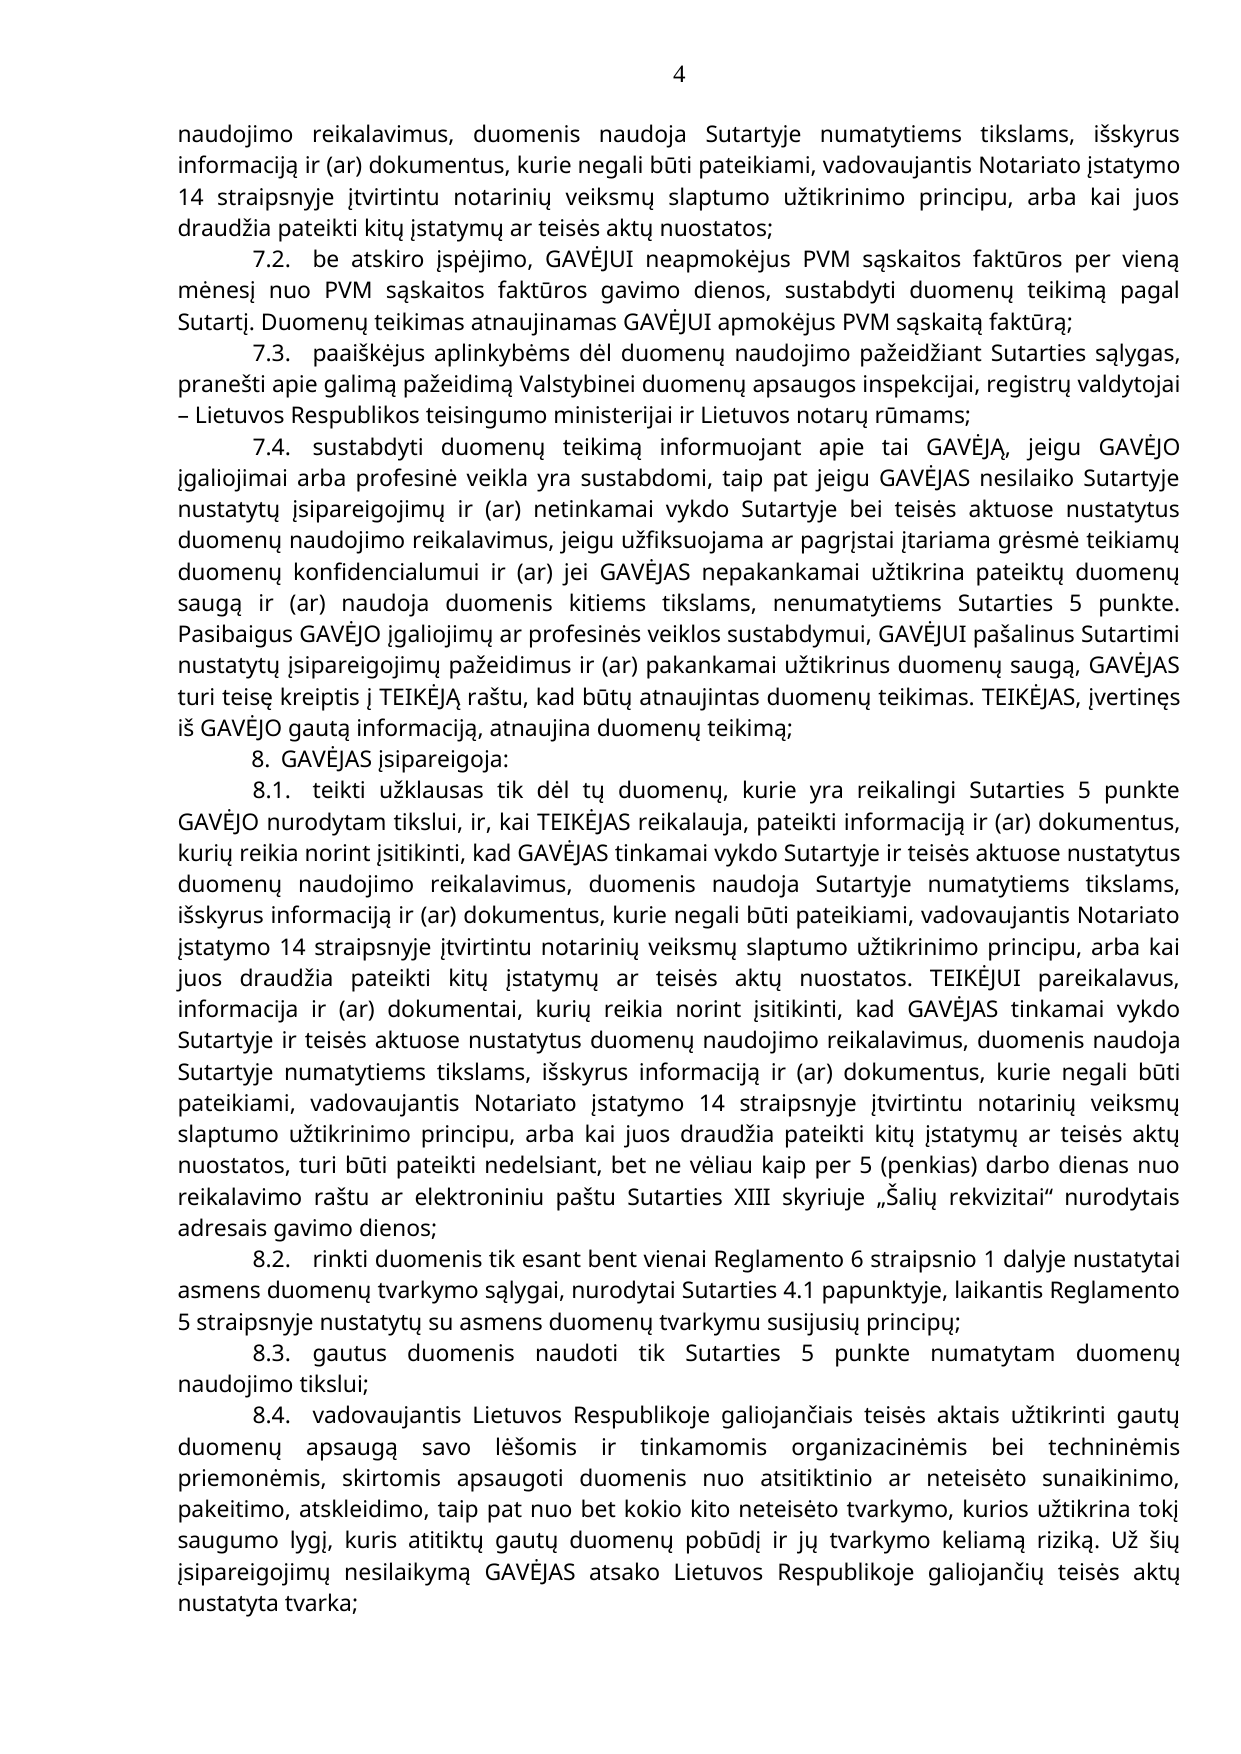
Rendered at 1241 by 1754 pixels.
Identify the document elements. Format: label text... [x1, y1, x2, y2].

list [177, 118, 1181, 243]
list teikti užklausas tik dėl tų duomenų, kurie yra reikalingi Sutarties 5 punkte GAVĖJO nurodytam tikslui, ir, kai TEIKĖJAS reikalauja, pateikti informaciją ir (ar) dokumentus, kurių reikia norint įsitikinti, kad GAVĖJAS tinkamai vykdo Sutartyje ir teisės aktuose nustatytus duomenų naudojimo reikalavimus, duomenis naudoja Sutartyje numatytiems tikslams, išskyrus informaciją ir (ar) dokumentus, kurie negali būti pateikiami, vadovaujantis Notariato įstatymo 14 straipsnyje įtvirtintu notarinių veiksmų slaptumo užtikrinimo principu, arba kai juos draudžia pateikti kitų įstatymų ar teisės aktų nuostatos. TEIKĖJUI pareikalavus, informacija ir (ar) dokumentai, kurių reikia norint įsitikinti, kad GAVĖJAS tinkamai vykdo Sutartyje ir teisės aktuose nustatytus duomenų naudojimo reikalavimus, duomenis naudoja Sutartyje numatytiems tikslams, išskyrus informaciją ir (ar) dokumentus, kurie negali būti pateikiami, vadovaujantis Notariato įstatymo 14 straipsnyje įtvirtintu notarinių veiksmų slaptumo užtikrinimo principu, arba kai juos draudžia pateikti kitų įstatymų ar teisės aktų nuostatos, turi būti pateikti nedelsiant, bet ne vėliau kaip per 5 (penkias) darbo dienas nuo reikalavimo raštu ar elektroniniu paštu Sutarties XIII skyriuje „Šalių rekvizitai“ nurodytais adresais gavimo dienos; [177, 774, 1181, 1243]
list vadovaujantis Lietuvos Respublikoje galiojančiais teisės aktais užtikrinti gautų duomenų apsaugą savo lėšomis ir tinkamomis organizacinėmis bei techninėmis priemonėmis, skirtomis apsaugoti duomenis nuo atsitiktinio ar neteisėto sunaikinimo, pakeitimo, atskleidimo, taip pat nuo bet kokio kito neteisėto tvarkymo, kurios užtikrina tokį saugumo lygį, kuris atitiktų gautų duomenų pobūdį ir jų tvarkymo keliamą riziką. Už šių įsipareigojimų nesilaikymą GAVĖJAS atsako Lietuvos Respublikoje galiojančių teisės aktų nustatyta tvarka; [177, 1399, 1181, 1618]
list be atskiro įspėjimo, GAVĖJUI neapmokėjus PVM sąskaitos faktūros per vieną mėnesį nuo PVM sąskaitos faktūros gavimo dienos, sustabdyti duomenų teikimą pagal Sutartį. Duomenų teikimas atnaujinamas GAVĖJUI apmokėjus PVM sąskaitą faktūrą; [177, 243, 1181, 337]
list rinkti duomenis tik esant bent vienai Reglamento 6 straipsnio 1 dalyje nustatytai asmens duomenų tvarkymo sąlygai, nurodytai Sutarties 4.1 papunktyje, laikantis Reglamento 5 straipsnyje nustatytų su asmens duomenų tvarkymu susijusių principų; [177, 1243, 1181, 1337]
list gautus duomenis naudoti tik Sutarties 5 punkte numatytam duomenų naudojimo tikslui; [177, 1337, 1181, 1399]
list GAVĖJAS įsipareigoja: [251, 743, 1181, 774]
list sustabdyti duomenų teikimą informuojant apie tai GAVĖJĄ, jeigu GAVĖJO įgaliojimai arba profesinė veikla yra sustabdomi, taip pat jeigu GAVĖJAS nesilaiko Sutartyje nustatytų įsipareigojimų ir (ar) netinkamai vykdo Sutartyje bei teisės aktuose nustatytus duomenų naudojimo reikalavimus, jeigu užfiksuojama ar pagrįstai įtariama grėsmė teikiamų duomenų konfidencialumui ir (ar) jei GAVĖJAS nepakankamai užtikrina pateiktų duomenų saugą ir (ar) naudoja duomenis kitiems tikslams, nenumatytiems Sutarties 5 punkte. Pasibaigus GAVĖJO įgaliojimų ar profesinės veiklos sustabdymui, GAVĖJUI pašalinus Sutartimi nustatytų įsipareigojimų pažeidimus ir (ar) pakankamai užtikrinus duomenų saugą, GAVĖJAS turi teisę kreiptis į TEIKĖJĄ raštu, kad būtų atnaujintas duomenų teikimas. TEIKĖJAS, įvertinęs iš GAVĖJO gautą informaciją, atnaujina duomenų teikimą; [177, 431, 1181, 743]
list paaiškėjus aplinkybėms dėl duomenų naudojimo pažeidžiant Sutarties sąlygas, pranešti apie galimą pažeidimą Valstybinei duomenų apsaugos inspekcijai, registrų valdytojai – Lietuvos Respublikos teisingumo ministerijai ir Lietuvos notarų rūmams; [177, 337, 1181, 431]
